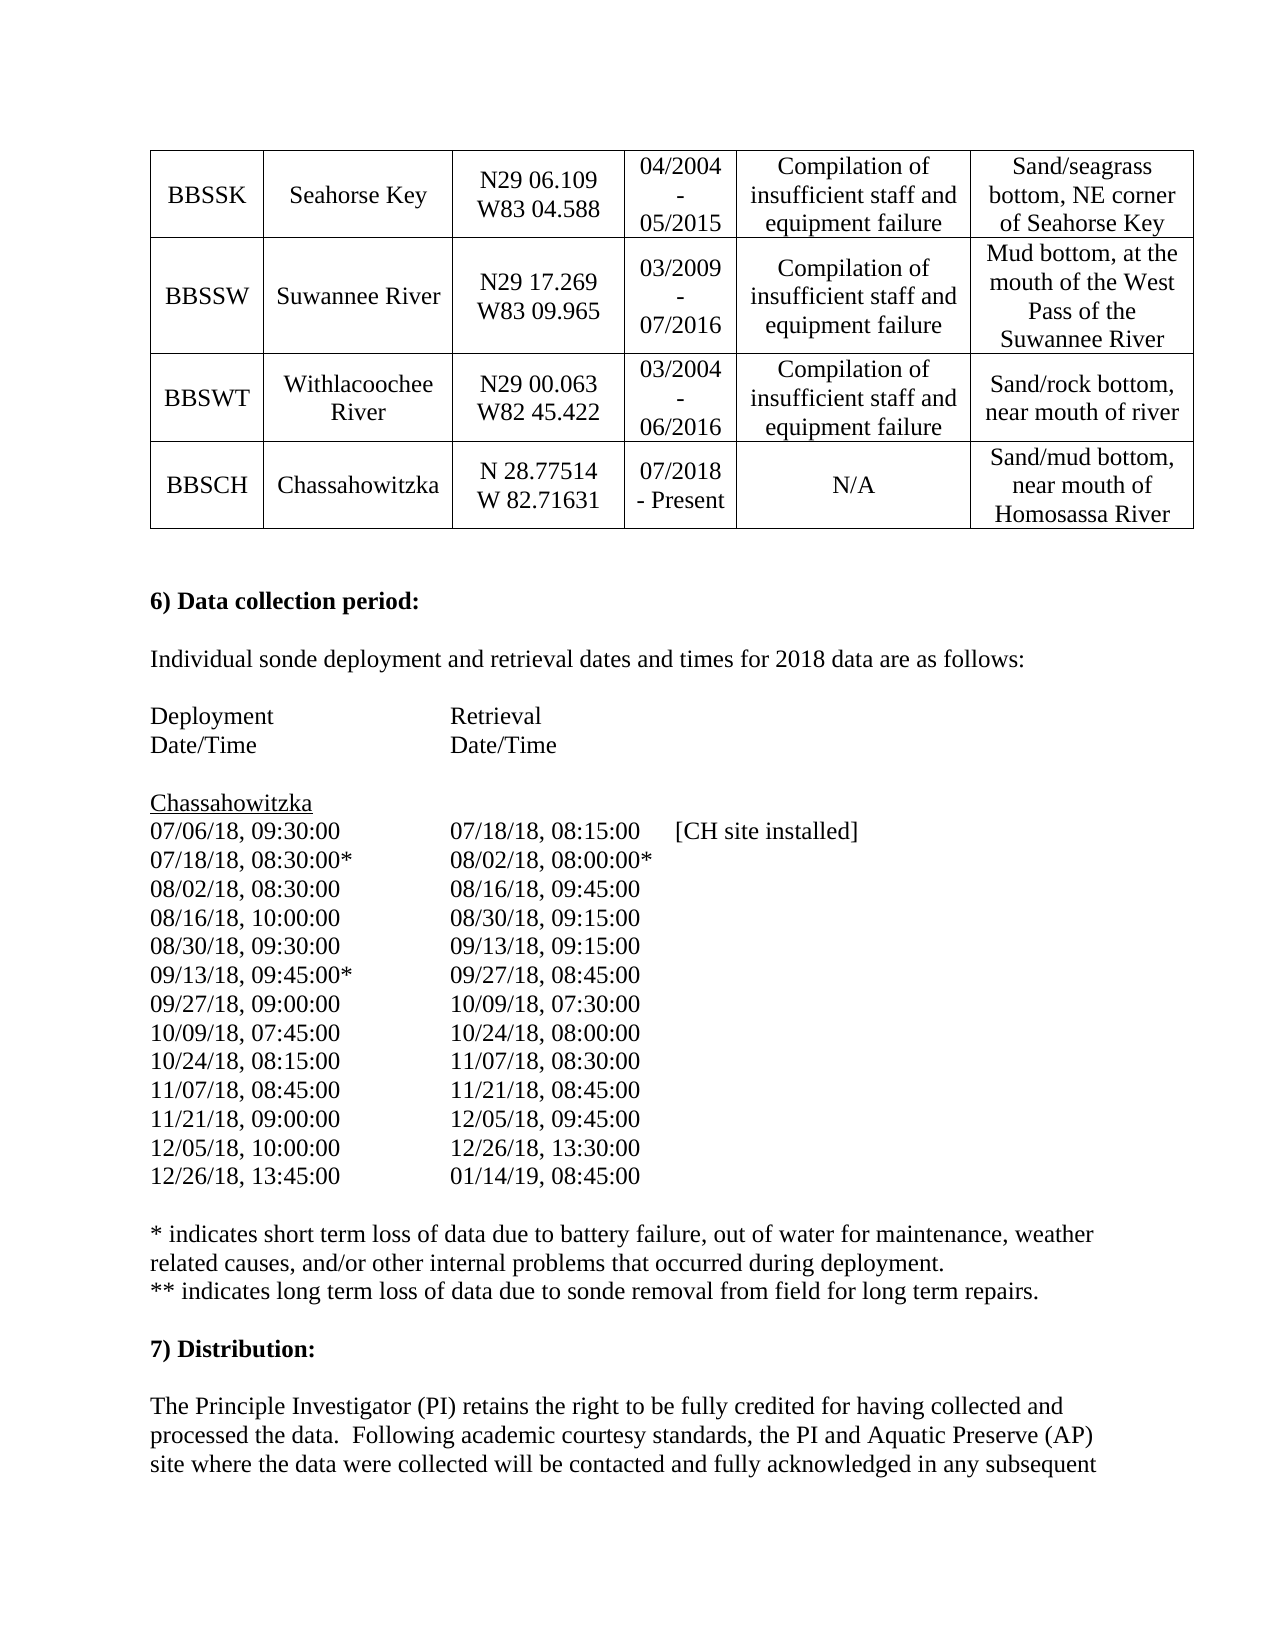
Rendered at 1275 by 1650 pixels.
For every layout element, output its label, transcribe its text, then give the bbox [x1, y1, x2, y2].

table_cell BBSCH [151, 442, 263, 528]
text 10/09/18, 07:45:00 10/24/18, 08:00:00 [150, 1018, 1125, 1046]
table_cell Withlacoochee River [264, 354, 452, 441]
table_cell N/A [737, 442, 970, 528]
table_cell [737, 151, 970, 237]
table_cell Compilation of insufficient staff and equipment failure [737, 238, 970, 353]
text 08/02/18, 08:30:00 08/16/18, 09:45:00 [150, 874, 1125, 903]
table_cell BBSSK [151, 151, 263, 237]
table_cell Sand/seagrass bottom, NE corner of Seahorse Key [971, 151, 1193, 237]
text 09/27/18, 09:00:00 10/09/18, 07:30:00 [150, 989, 1125, 1018]
table_cell BBSSW [151, 238, 263, 353]
text Chassahowitzka [150, 788, 1125, 816]
text 12/26/18, 13:45:00 01/14/19, 08:45:00 [150, 1161, 1125, 1190]
text 07/18/18, 08:30:00* 08/02/18, 08:00:00* [150, 845, 1125, 874]
text 08/16/18, 10:00:00 08/30/18, 09:15:00 [150, 903, 1125, 931]
text ** indicates long term loss of data due to sonde removal from field for long term repairs. [150, 1276, 1125, 1305]
text Deployment Retrieval [150, 701, 1125, 730]
text 08/30/18, 09:30:00 09/13/18, 09:15:00 [150, 931, 1125, 960]
table_cell N29 00.063 W82 45.422 [453, 354, 624, 441]
table_cell Sand/mud bottom, near mouth of Homosassa River [971, 442, 1193, 528]
table_cell Seahorse Key [264, 151, 452, 237]
table_cell Chassahowitzka [264, 442, 452, 528]
table_cell Sand/rock bottom, near mouth of river [971, 354, 1193, 441]
text 09/13/18, 09:45:00* 09/27/18, 08:45:00 [150, 960, 1125, 989]
table_cell 03/2004- 06/2016 [625, 354, 736, 441]
table_cell BBSWT [151, 354, 263, 441]
table_cell 07/2018- Present [625, 442, 736, 528]
text * indicates short term loss of data due to battery failure, out of water for maintenance, weather related causes, and/or other internal problems that occurred during deployment. [150, 1219, 1125, 1276]
table_cell N29 06.109 W83 04.588 [453, 151, 624, 237]
table_cell 04/2004- 05/2015 [625, 151, 736, 237]
text 7) Distribution: [150, 1334, 1125, 1363]
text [150, 1391, 1125, 1478]
table_cell Suwannee River [264, 238, 452, 353]
text Individual sonde deployment and retrieval dates and times for 2018 data are as follows: [150, 644, 1125, 673]
text 11/21/18, 09:00:00 12/05/18, 09:45:00 [150, 1104, 1125, 1133]
table_cell Compilation of insufficient staff and equipment failure [737, 354, 970, 441]
text 11/07/18, 08:45:00 11/21/18, 08:45:00 [150, 1075, 1125, 1104]
text 12/05/18, 10:00:00 12/26/18, 13:30:00 [150, 1133, 1125, 1161]
text 10/24/18, 08:15:00 11/07/18, 08:30:00 [150, 1046, 1125, 1075]
table_cell N29 17.269 W83 09.965 [453, 238, 624, 353]
table_cell 03/2009- 07/2016 [625, 238, 736, 353]
table_cell N 28.77514 W 82.71631 [453, 442, 624, 528]
text 6) Data collection period: [150, 586, 1125, 615]
text Date/Time Date/Time [150, 730, 1125, 759]
table_cell Mud bottom, at the mouth of the West Pass of the Suwannee River [971, 238, 1193, 353]
text 07/06/18, 09:30:00 07/18/18, 08:15:00 [CH site installed] [150, 816, 1125, 845]
